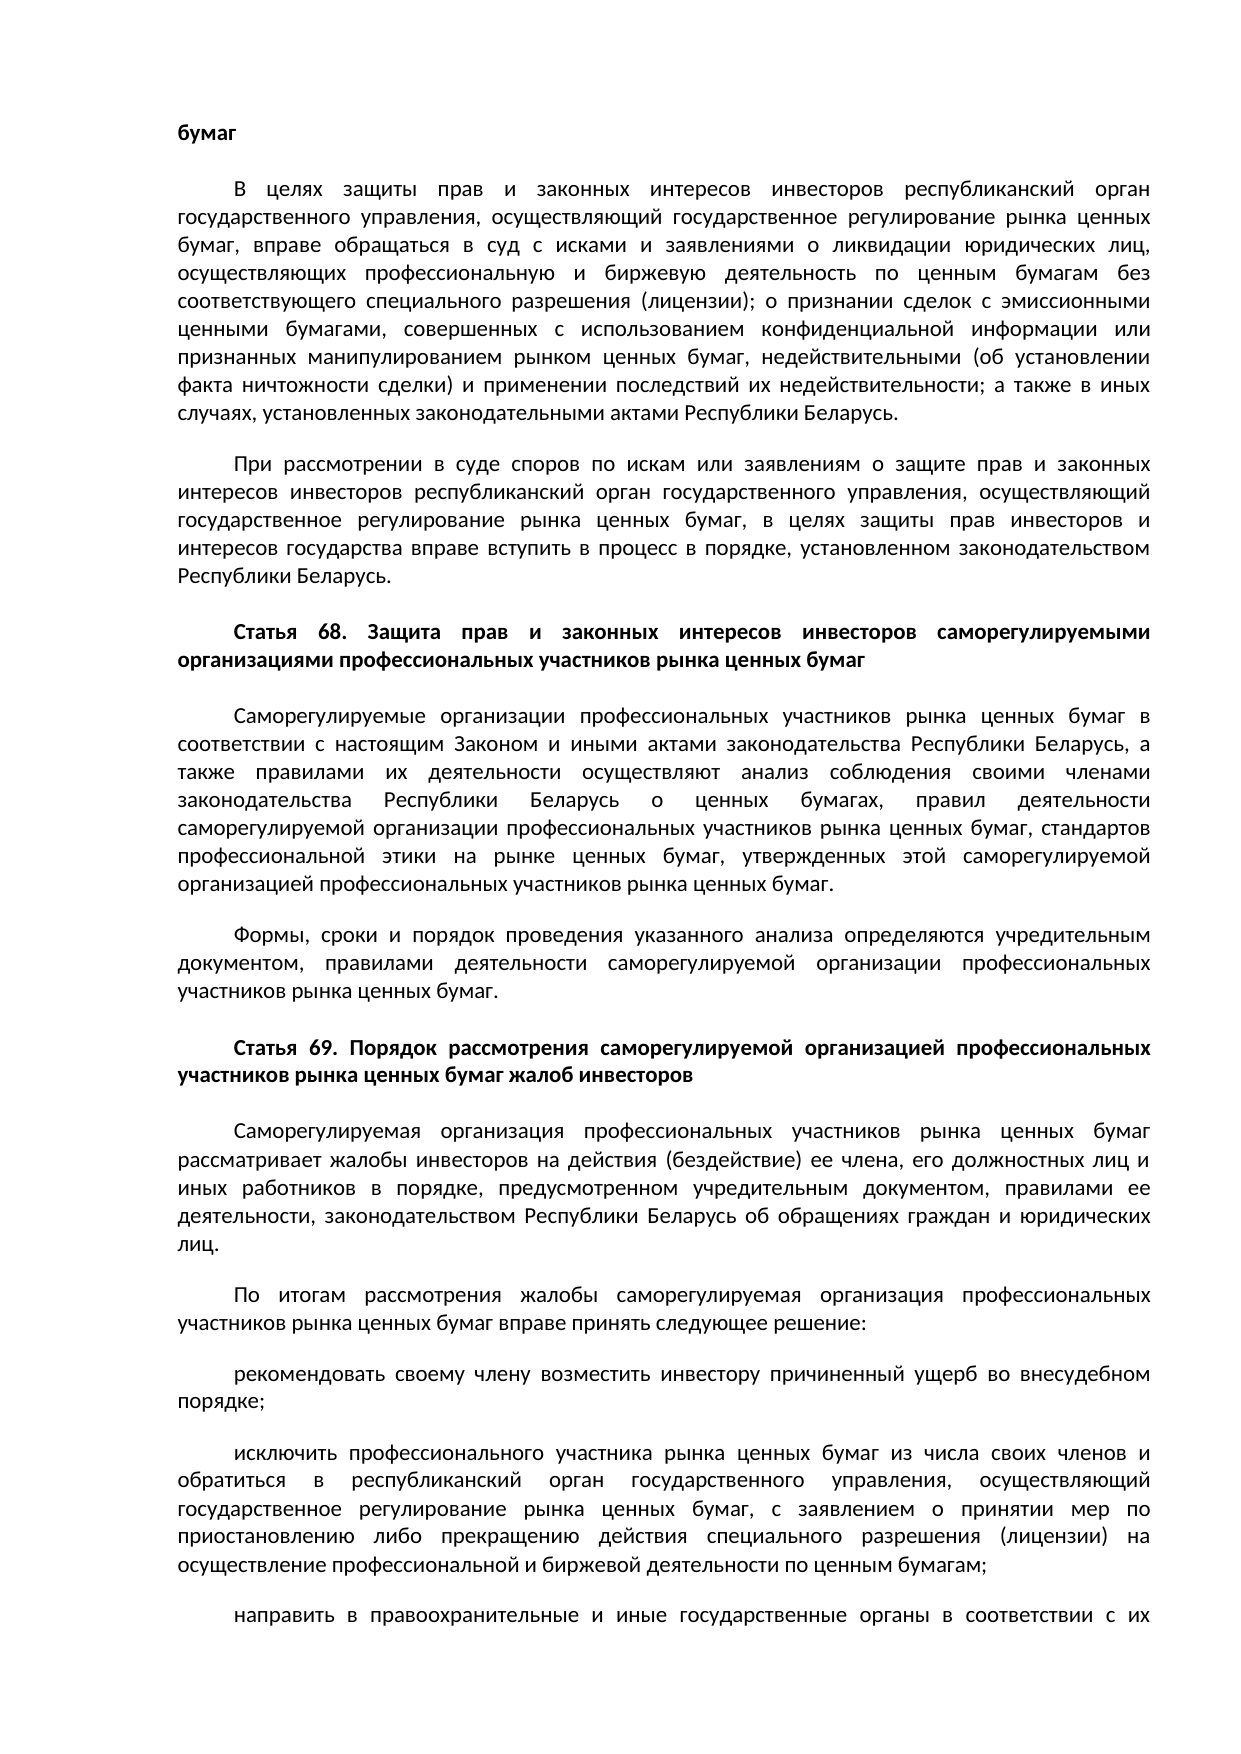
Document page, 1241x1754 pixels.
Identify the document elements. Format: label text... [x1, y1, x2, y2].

text исключить профессионального участника рынка ценных бумаг из числа своих членов и обратиться в республиканский орган государственного управления, осуществляющий государственное регулирование рынка ценных бумаг, с заявлением о принятии мер по приостановлению либо прекращению действия специального разрешения (лицензии) на осуществление профессиональной и биржевой деятельности по ценным бумагам; [177, 1438, 1152, 1578]
text Статья 68. Защита прав и законных интересов инвесторов саморегулируемыми организациями профессиональных участников рынка ценных бумаг [177, 617, 1152, 673]
text Саморегулируемые организации профессиональных участников рынка ценных бумаг в соответствии с настоящим Законом и иными актами законодательства Республики Беларусь, а также правилами их деятельности осуществляют анализ соблюдения своими членами законодательства Республики Беларусь о ценных бумагах, правил деятельности саморегулируемой организации профессиональных участников рынка ценных бумаг, стандартов профессиональной этики на рынке ценных бумаг, утвержденных этой саморегулируемой организацией профессиональных участников рынка ценных бумаг. [177, 701, 1152, 898]
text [177, 1601, 1152, 1629]
text При рассмотрении в суде споров по искам или заявлениям о защите прав и законных интересов инвесторов республиканский орган государственного управления, осуществляющий государственное регулирование рынка ценных бумаг, в целях защиты прав инвесторов и интересов государства вправе вступить в процесс в порядке, установленном законодательством Республики Беларусь. [177, 449, 1152, 589]
text Саморегулируемая организация профессиональных участников рынка ценных бумаг рассматривает жалобы инвесторов на действия (бездействие) ее члена, его должностных лиц и иных работников в порядке, предусмотренном учредительным документом, правилами ее деятельности, законодательством Республики Беларусь об обращениях граждан и юридических лиц. [177, 1117, 1152, 1257]
text По итогам рассмотрения жалобы саморегулируемая организация профессиональных участников рынка ценных бумаг вправе принять следующее решение: [177, 1280, 1152, 1336]
text Формы, сроки и порядок проведения указанного анализа определяются учредительным документом, правилами деятельности саморегулируемой организации профессиональных участников рынка ценных бумаг. [177, 921, 1152, 1004]
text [177, 118, 1152, 146]
text рекомендовать своему члену возместить инвестору причиненный ущерб во внесудебном порядке; [177, 1359, 1152, 1415]
text В целях защиты прав и законных интересов инвесторов республиканский орган государственного управления, осуществляющий государственное регулирование рынка ценных бумаг, вправе обращаться в суд с исками и заявлениями о ликвидации юридических лиц, осуществляющих профессиональную и биржевую деятельность по ценным бумагам без соответствующего специального разрешения (лицензии); о признании сделок с эмиссионными ценными бумагами, совершенных с использованием конфиденциальной информации или признанных манипулированием рынком ценных бумаг, недействительными (об установлении факта ничтожности сделки) и применении последствий их недействительности; а также в иных случаях, установленных законодательными актами Республики Беларусь. [177, 174, 1152, 426]
text Статья 69. Порядок рассмотрения саморегулируемой организацией профессиональных участников рынка ценных бумаг жалоб инвесторов [177, 1033, 1152, 1089]
